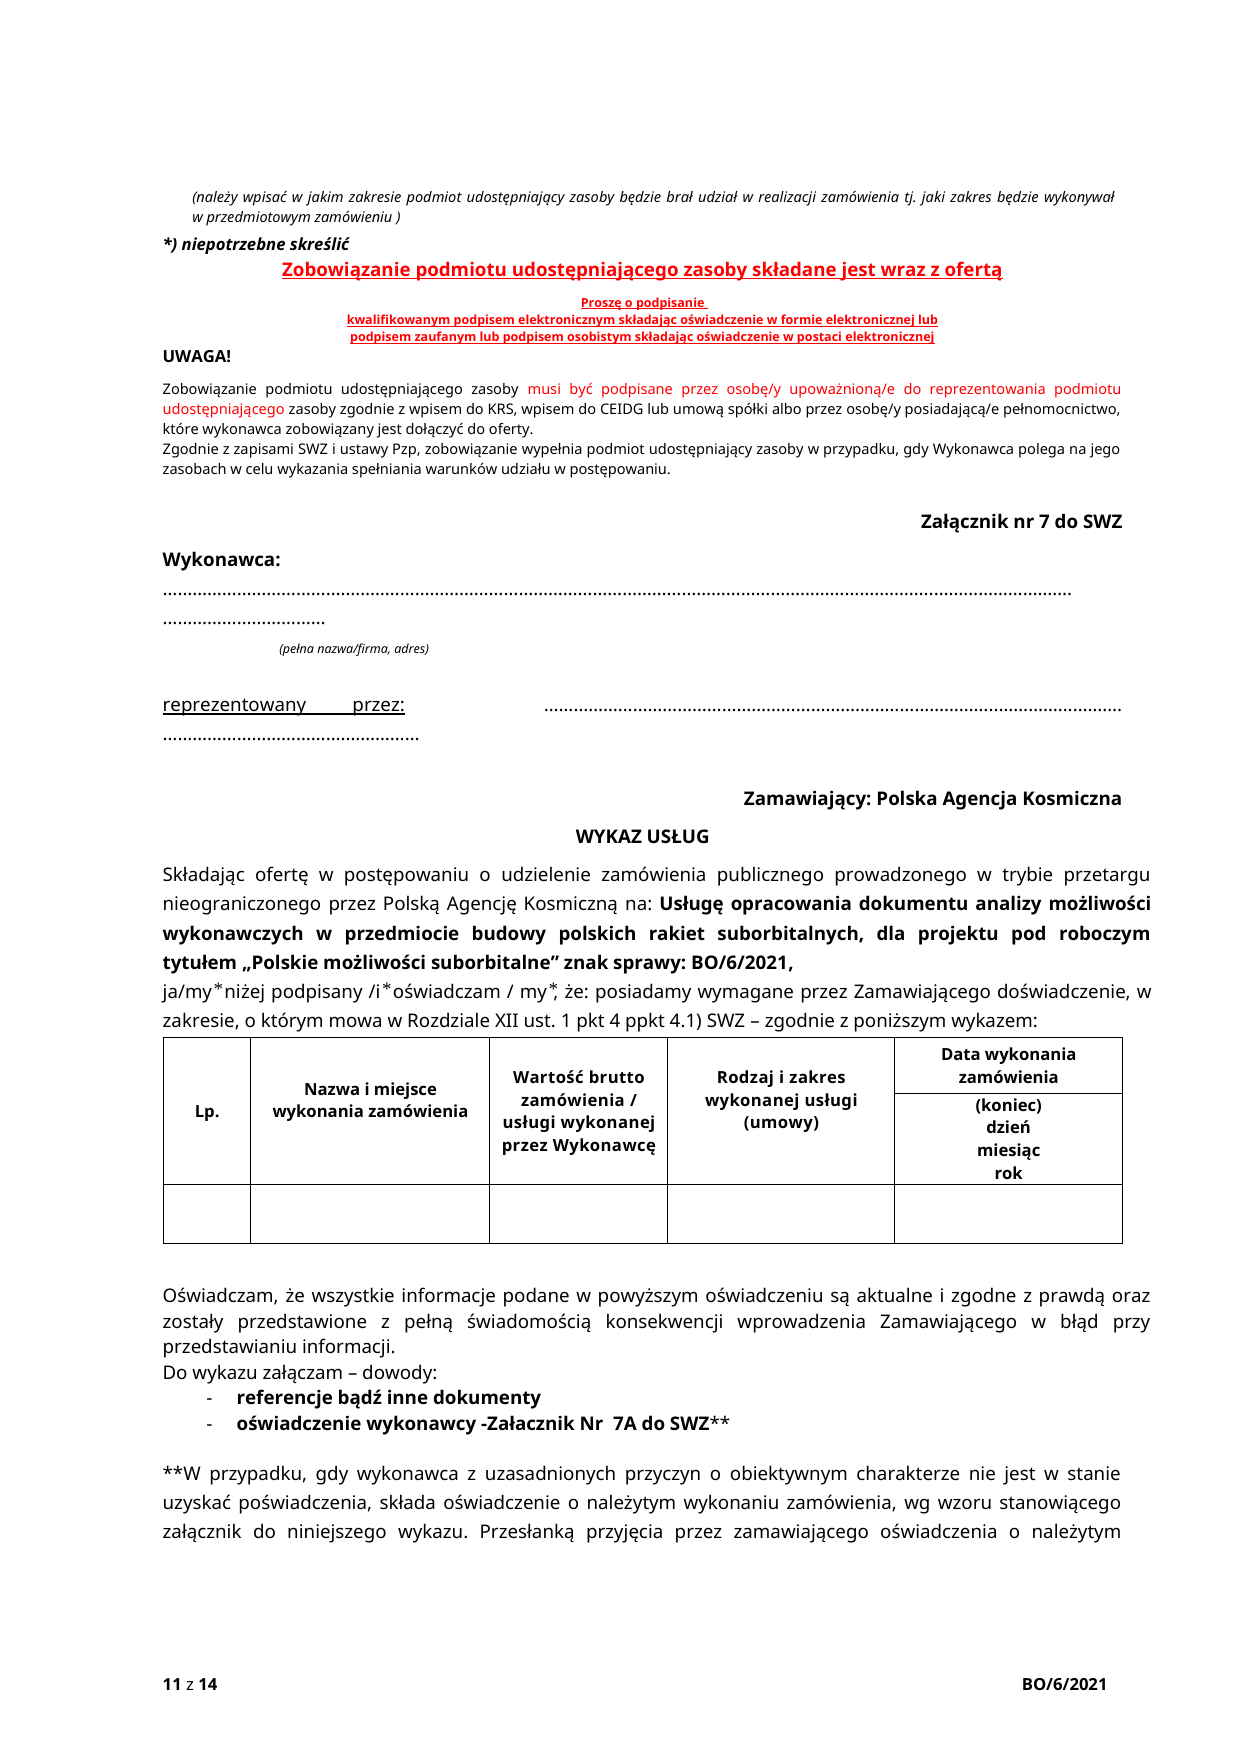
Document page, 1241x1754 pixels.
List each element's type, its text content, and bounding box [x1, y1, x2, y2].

table_cell [668, 1185, 894, 1243]
table_header Data wykonania zamówienia [895, 1038, 1122, 1092]
text UWAGA! [162, 345, 1122, 368]
text Składając ofertę w postępowaniu o udzielenie zamówienia publicznego prowadzonego w trybie przetargu nieograniczonego przez Polską Agencję Kosmiczną na: Usługę opracowania dokumentu analizy możliwości wykonawczych w przedmiocie budowy polskich rakiet suborbitalnych, dla projektu pod roboczym tytułem „Polskie możliwości suborbitalne” znak sprawy: BO/6/2021, [162, 861, 1152, 975]
text WYKAZ USŁUG [162, 823, 1122, 849]
table_cell [164, 1185, 250, 1243]
text Proszę o podpisanie [162, 294, 1122, 311]
table_header Nazwa i miejsce wykonania zamówienia [251, 1038, 489, 1184]
table_header Rodzaj i zakres wykonanej usługi (umowy) [668, 1038, 894, 1184]
text (należy wpisać w jakim zakresie podmiot udostępniający zasoby będzie brał udział w realizacji zamówienia tj. jaki zakres będzie wykonywał w przedmiotowym zamówieniu ) [192, 187, 1122, 227]
text Zgodnie z zapisami SWZ i ustawy Pzp, zobowiązanie wypełnia podmiot udostępniający zasoby w przypadku, gdy Wykonawca polega na jego zasobach w celu wykazania spełniania warunków udziału w postępowaniu. [162, 439, 1122, 479]
text Oświadczam, że wszystkie informacje podane w powyższym oświadczeniu są aktualne i zgodne z prawdą oraz zostały przedstawione z pełną świadomością konsekwencji wprowadzenia Zamawiającego w błąd przy przedstawianiu informacji. [162, 1283, 1152, 1359]
table_cell [251, 1185, 489, 1243]
text reprezentowany przez: ………………………………………………………………………………..…………………….……………………………….…………… [162, 688, 1122, 747]
table_cell [490, 1185, 667, 1243]
list oświadczenie wykonawcy -Załacznik Nr 7A do SWZ** [206, 1410, 1122, 1436]
text (pełna nazwa/firma, adres) [162, 630, 1122, 659]
table_header Wartość brutto zamówienia / usługi wykonanej przez Wykonawcę [490, 1038, 667, 1184]
text Wykonawca: [162, 546, 1122, 572]
table_header Lp. [164, 1038, 250, 1184]
list referencje bądź inne dokumenty [206, 1385, 1122, 1410]
text podpisem zaufanym lub podpisem osobistym składając oświadczenie w postaci elektronicznej [162, 328, 1122, 345]
text Zamawiający: Polska Agencja Kosmiczna [162, 785, 1122, 810]
text ja/my ⃰ niżej podpisany /i ⃰ oświadczam / my ⃰, że: posiadamy wymagane przez Zamawiającego doświadczenie, w zakresie, o którym mowa w Rozdziale XII ust. 1 pkt 4 ppkt 4.1) SWZ – zgodnie z poniższym wykazem: [162, 978, 1152, 1033]
text Do wykazu załączam – dowody: [162, 1359, 1152, 1385]
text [162, 1457, 1122, 1544]
table_cell (koniec) dzień miesiąc rok [895, 1094, 1122, 1184]
text ……………………………………………………………………………………………………………………………….………..……………………….…………………………… [162, 572, 1122, 630]
text Załącznik nr 7 do SWZ [679, 508, 1122, 533]
text Zobowiązanie podmiotu udostępniającego zasoby składane jest wraz z ofertą [162, 256, 1122, 281]
text kwalifikowanym podpisem elektronicznym składając oświadczenie w formie elektronicznej lub [162, 311, 1122, 328]
text *) niepotrzebne skreślić [162, 227, 1122, 256]
text Zobowiązanie podmiotu udostępniającego zasoby musi być podpisane przez osobę/y upoważnioną/e do reprezentowania podmiotu udostępniającego zasoby zgodnie z wpisem do KRS, wpisem do CEIDG lub umową spółki albo przez osobę/y posiadającą/e pełnomocnictwo, które wykonawca zobowiązany jest dołączyć do oferty. [162, 379, 1122, 439]
table_cell [895, 1185, 1122, 1243]
